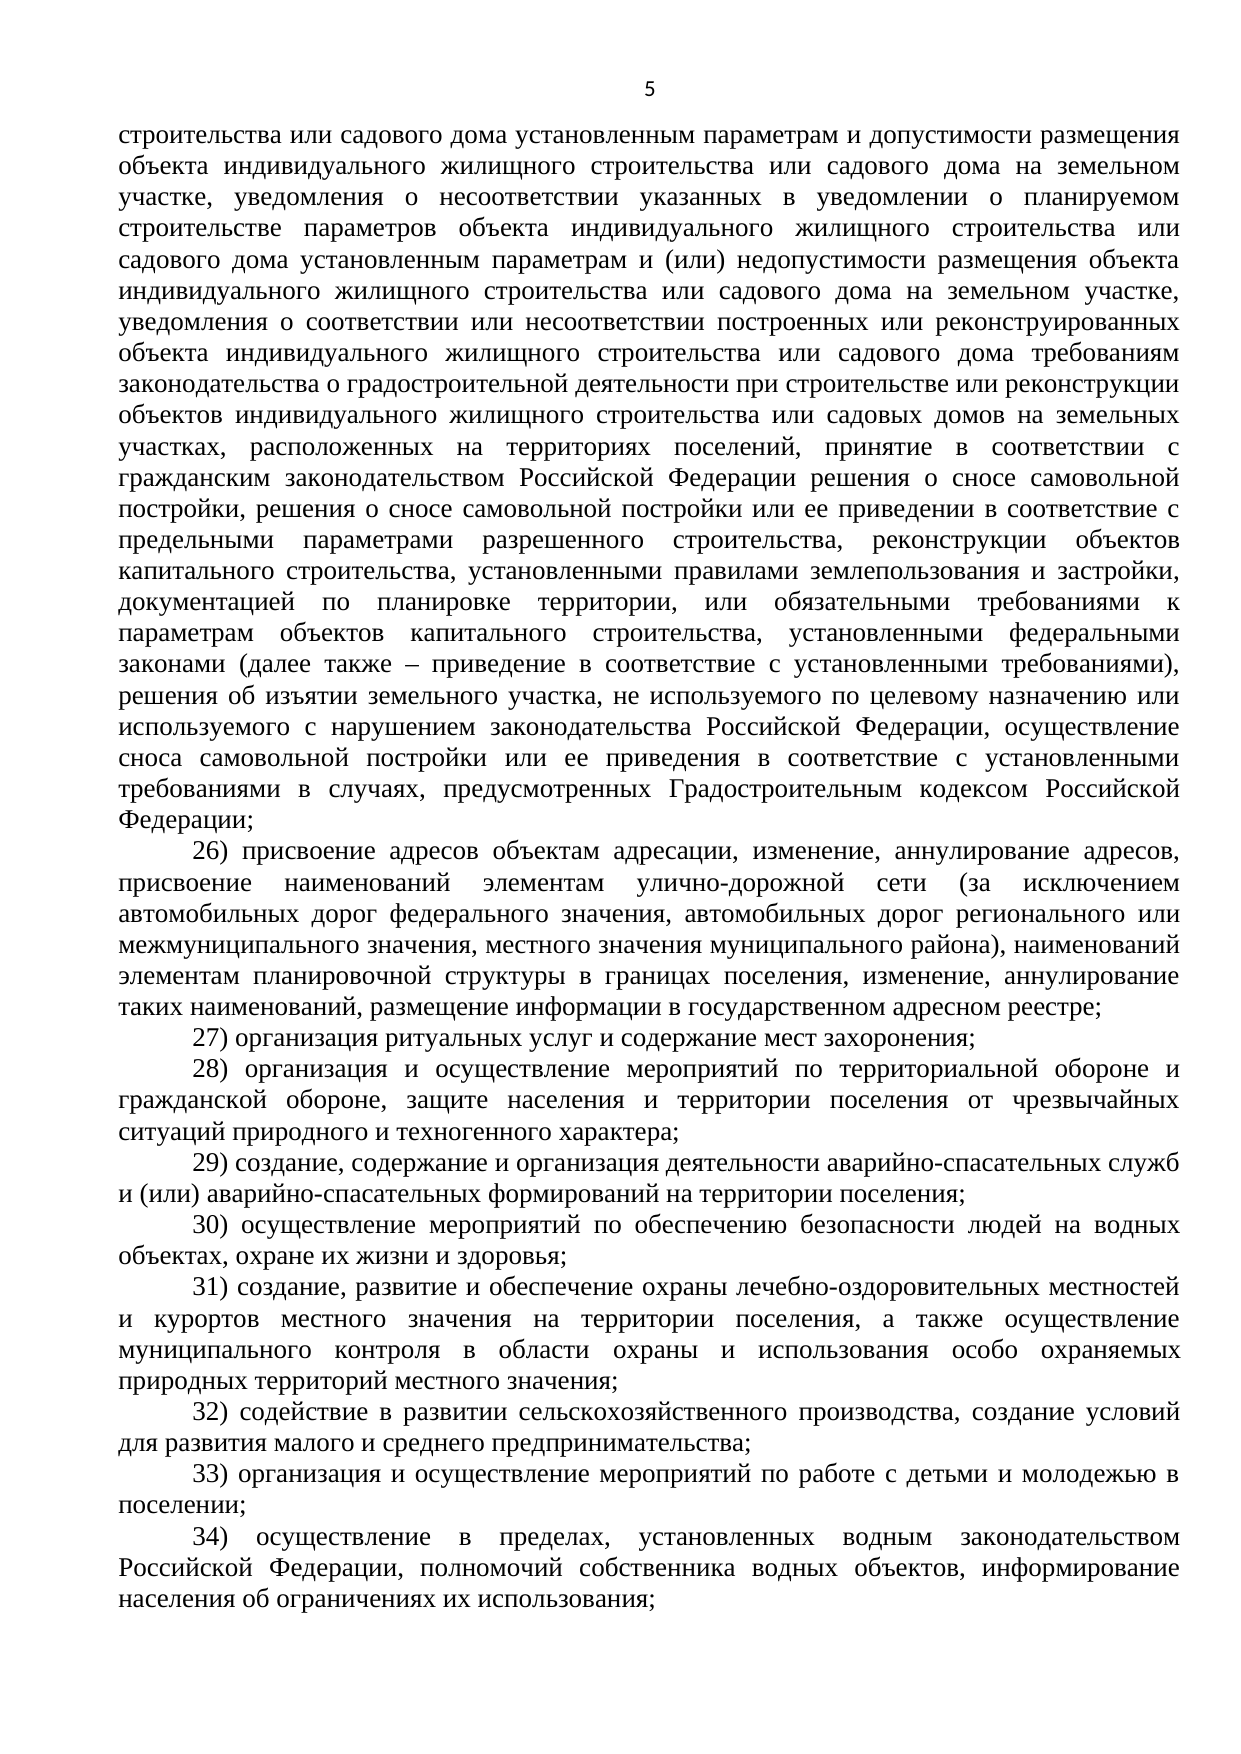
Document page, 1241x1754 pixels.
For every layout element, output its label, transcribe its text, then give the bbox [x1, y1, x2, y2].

text 26) присвоение адресов объектам адресации, изменение, аннулирование адресов, присвоение наименований элементам улично-дорожной сети (за исключением автомобильных дорог федерального значения, автомобильных дорог регионального или межмуниципального значения, местного значения муниципального района), наименований элементам планировочной структуры в границах поселения, изменение, аннулирование таких наименований, размещение информации в государственном адресном реестре; [118, 834, 1181, 1021]
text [118, 118, 1181, 834]
text 28) организация и осуществление мероприятий по территориальной обороне и гражданской обороне, защите населения и территории поселения от чрезвычайных ситуаций природного и техногенного характера; [118, 1052, 1181, 1146]
text 29) создание, содержание и организация деятельности аварийно-спасательных служб и (или) аварийно-спасательных формирований на территории поселения; [118, 1146, 1181, 1208]
text 32) содействие в развитии сельскохозяйственного производства, создание условий для развития малого и среднего предпринимательства; [118, 1395, 1181, 1457]
text 30) осуществление мероприятий по обеспечению безопасности людей на водных объектах, охране их жизни и здоровья; [118, 1208, 1181, 1271]
text 34) осуществление в пределах, установленных водным законодательством Российской Федерации, полномочий собственника водных объектов, информирование населения об ограничениях их использования; [118, 1520, 1181, 1613]
text 27) организация ритуальных услуг и содержание мест захоронения; [118, 1021, 1181, 1052]
text 33) организация и осуществление мероприятий по работе с детьми и молодежью в поселении; [118, 1457, 1181, 1520]
text 31) создание, развитие и обеспечение охраны лечебно-оздоровительных местностей и курортов местного значения на территории поселения, а также осуществление муниципального контроля в области охраны и использования особо охраняемых природных территорий местного значения; [118, 1271, 1181, 1395]
